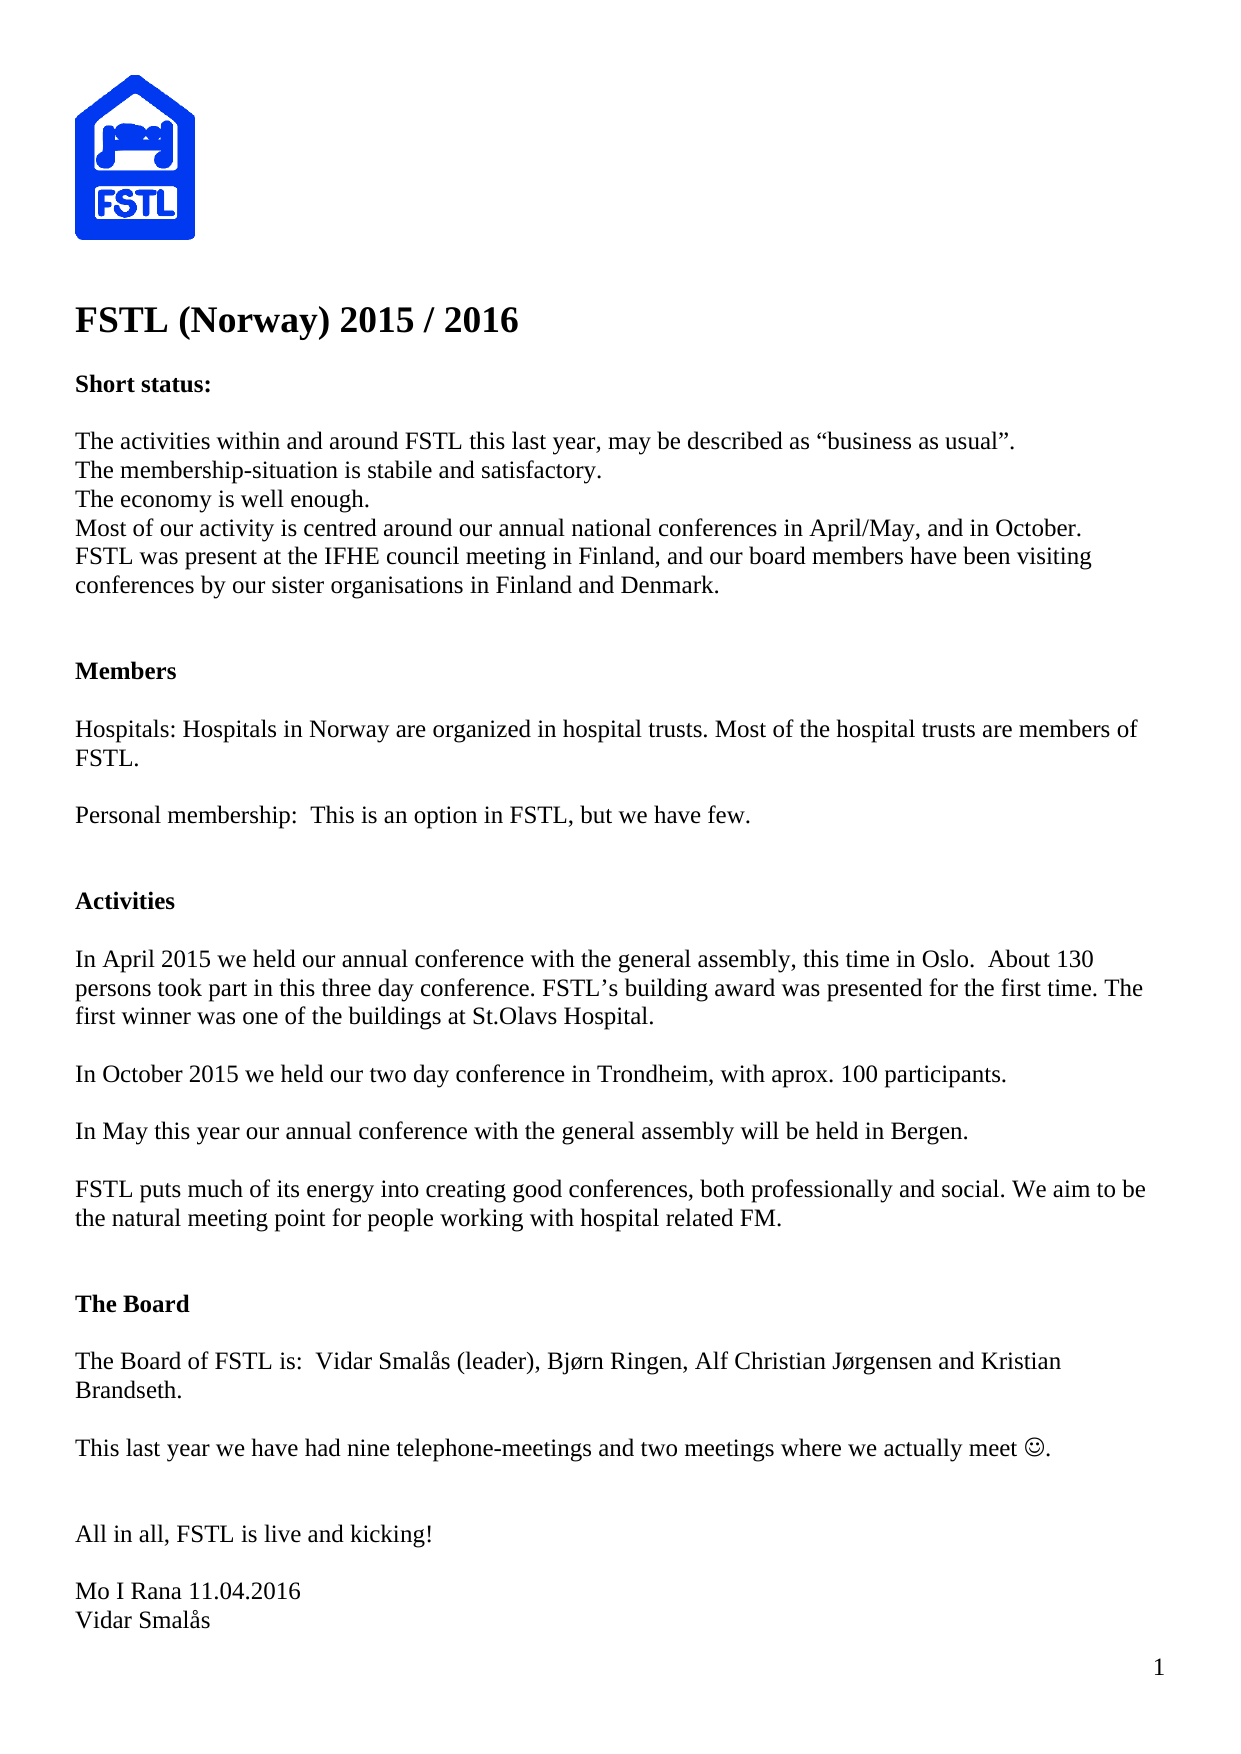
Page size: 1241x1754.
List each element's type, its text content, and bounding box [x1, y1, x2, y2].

text In April 2015 we held our annual conference with the general assembly, this time in Oslo. About 130 persons took part in this three day conference. FSTL’s building award was presented for the first time. The first winner was one of the buildings at St.Olavs Hospital. [75, 944, 1165, 1030]
text This last year we have had nine telephone-meetings and two meetings where we actually meet . [75, 1433, 1165, 1461]
text Vidar Smalås [75, 1605, 1165, 1634]
text The membership-situation is stabile and satisfactory. [75, 455, 1165, 484]
text In October 2015 we held our two day conference in Trondheim, with aprox. 100 participants. [75, 1059, 1165, 1088]
text The Board of FSTL is: Vidar Smalås (leader), Bjørn Ringen, Alf Christian Jørgensen and Kristian Brandseth. [75, 1346, 1165, 1404]
text Activities [75, 886, 1165, 915]
text Personal membership: This is an option in FSTL, but we have few. [75, 800, 1165, 829]
text All in all, FSTL is live and kicking! [75, 1519, 1165, 1548]
text The Board [75, 1289, 1165, 1318]
text In May this year our annual conference with the general assembly will be held in Bergen. [75, 1116, 1165, 1145]
text FSTL was present at the IFHE council meeting in Finland, and our board members have been visiting conferences by our sister organisations in and . [75, 541, 1165, 599]
subtitle Members [75, 656, 1165, 685]
text The activities within and around FSTL this last year, may be described as “business as usual”. [75, 426, 1165, 455]
picture [75, 75, 195, 240]
text Hospitals: Hospitals in Norway are organized in hospital trusts. Most of the hospital trusts are members of FSTL. [75, 714, 1165, 771]
subtitle FSTL () 2015 / 2016 [75, 297, 1165, 340]
text Short status: [75, 369, 1165, 398]
text Most of our activity is centred around our annual national conferences in April/May, and in October. [75, 513, 1165, 541]
text Mo I Rana 11.04.2016 [75, 1576, 1165, 1605]
text The economy is well enough. [75, 484, 1165, 513]
text FSTL puts much of its energy into creating good conferences, both professionally and social. We aim to be the natural meeting point for people working with hospital related FM. [75, 1174, 1165, 1231]
